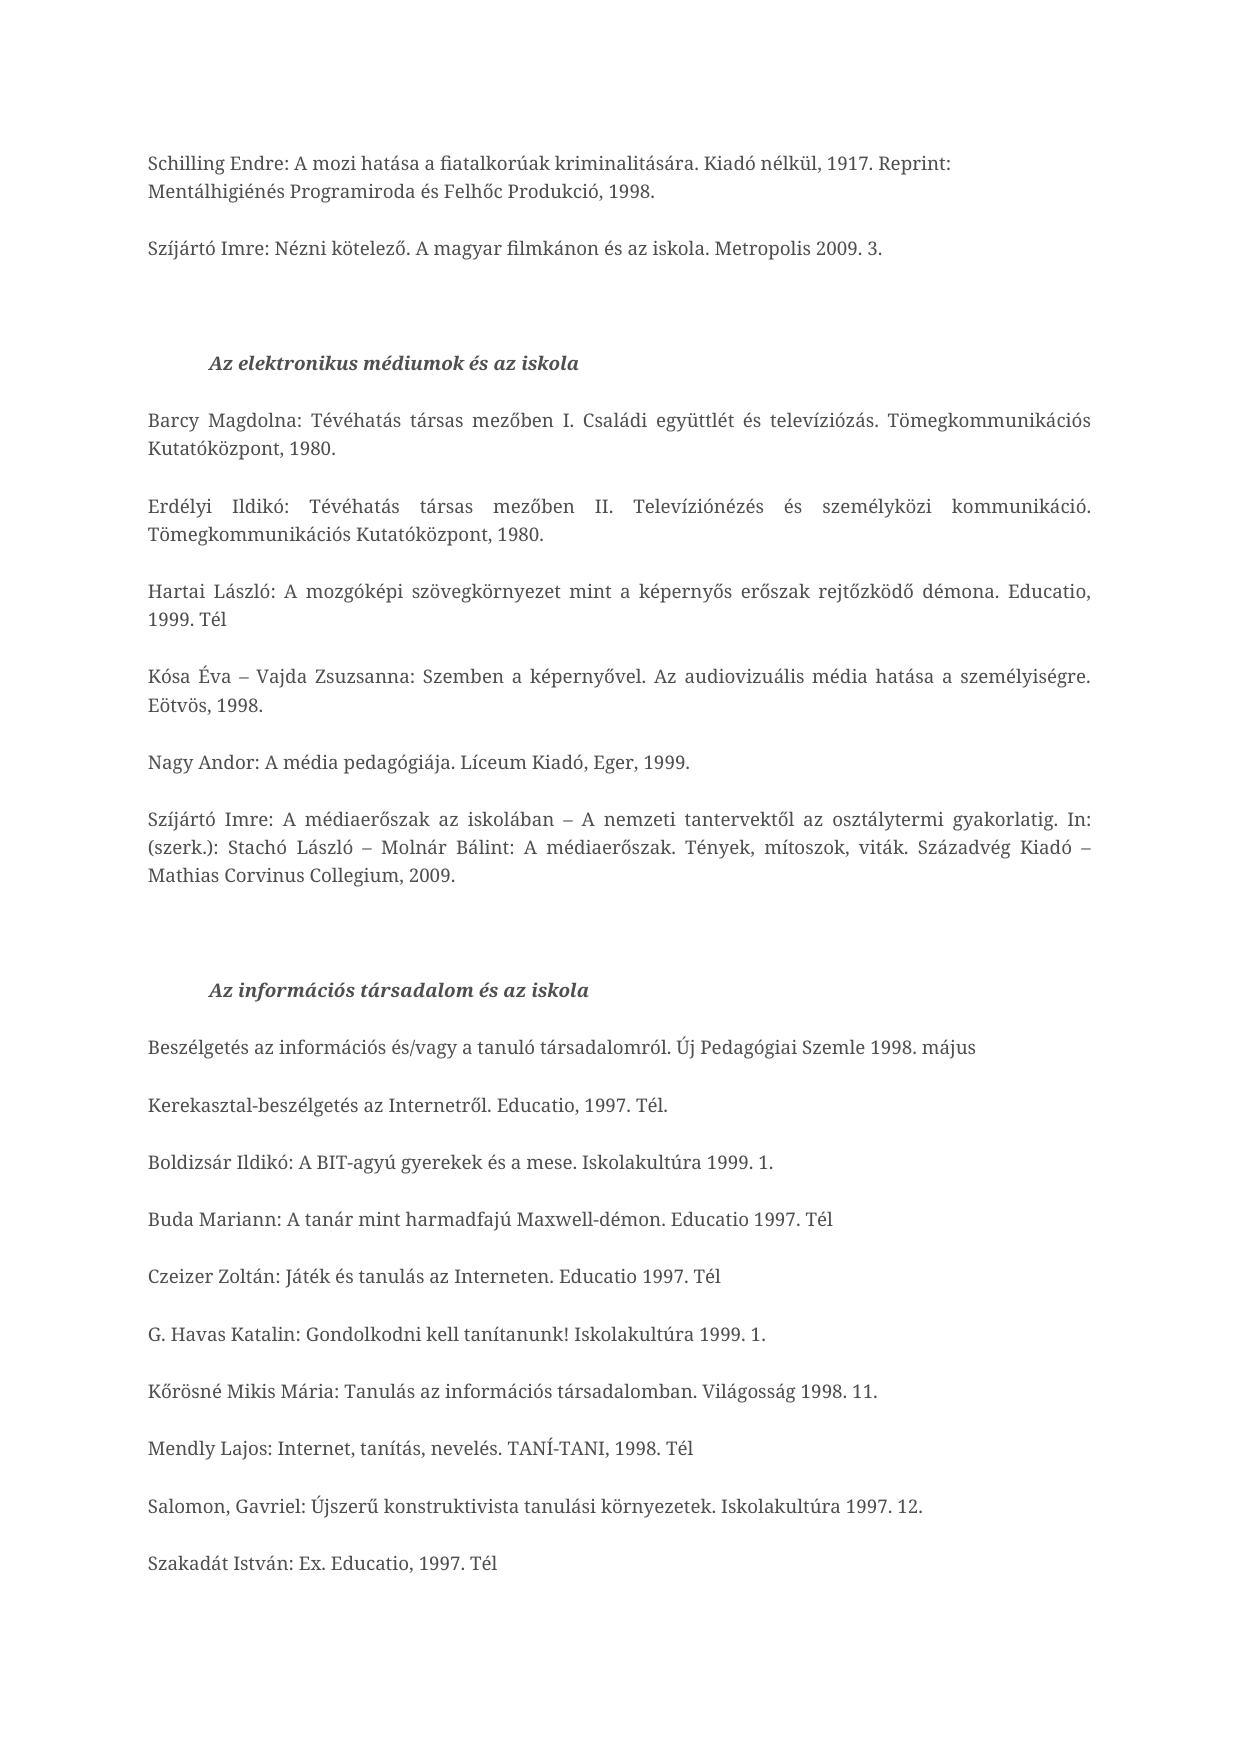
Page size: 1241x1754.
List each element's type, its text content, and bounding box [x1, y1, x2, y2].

text Nagy Andor: A média pedagógiája. Líceum Kiadó, Eger, 1999. [148, 747, 1093, 775]
text G. Havas Katalin: Gondolkodni kell tanítanunk! Iskolakultúra 1999. 1. [148, 1318, 1093, 1347]
text Buda Mariann: A tanár mint harmadfajú Maxwell-démon. Educatio 1997. Tél [148, 1204, 1093, 1232]
text Az elektronikus médiumok és az iskola [148, 348, 1093, 376]
text Mendly Lajos: Internet, tanítás, nevelés. TANÍ-TANI, 1998. Tél [148, 1433, 1093, 1461]
text Barcy Magdolna: Tévéhatás társas mezőben I. Családi együttlét és televíziózás. Tömegkommunikációs Kutatóközpont, 1980. [148, 433, 1093, 461]
text Szakadát István: Ex. Educatio, 1997. Tél [148, 1548, 1093, 1576]
text Kósa Éva – Vajda Zsuzsanna: Szemben a képernyővel. Az audiovizuális média hatása a személyiségre. Eötvös, 1998. [148, 689, 1093, 717]
text Szíjártó Imre: Nézni kötelező. A magyar filmkánon és az iskola. Metropolis 2009. 3. [148, 233, 1093, 261]
text Schilling Endre: A mozi hatása a fiatalkorúak kriminalitására. Kiadó nélkül, 1917. Reprint: Mentálhigiénés Programiroda és Felhőc Produkció, 1998. [148, 148, 1093, 204]
text Az információs társadalom és az iskola [148, 975, 1093, 1003]
text Erdélyi Ildikó: Tévéhatás társas mezőben II. Televíziónézés és személyközi kommunikáció. Tömegkommunikációs Kutatóközpont, 1980. [148, 518, 1093, 547]
text Boldizsár Ildikó: A BIT-agyú gyerekek és a mese. Iskolakultúra 1999. 1. [148, 1147, 1093, 1175]
text Salomon, Gavriel: Újszerű konstruktivista tanulási környezetek. Iskolakultúra 1997. 12. [148, 1490, 1093, 1518]
text Hartai László: A mozgóképi szövegkörnyezet mint a képernyős erőszak rejtőzködő démona. Educatio, 1999. Tél [148, 604, 1093, 632]
text Szíjártó Imre: A médiaerőszak az iskolában – A nemzeti tantervektől az osztálytermi gyakorlatig. In: (szerk.): Stachó László – Molnár Bálint: A médiaerőszak. Tények, mítoszok, viták. Századvég Kiadó – Mathias Corvinus Collegium, 2009. [148, 860, 1093, 888]
text Kőrösné Mikis Mária: Tanulás az információs társadalomban. Világosság 1998. 11. [148, 1376, 1093, 1404]
text Czeizer Zoltán: Játék és tanulás az Interneten. Educatio 1997. Tél [148, 1261, 1093, 1289]
text Beszélgetés az információs és/vagy a tanuló társadalomról. Új Pedagógiai Szemle 1998. május [148, 1032, 1093, 1060]
text Kerekasztal-beszélgetés az Internetről. Educatio, 1997. Tél. [148, 1089, 1093, 1117]
